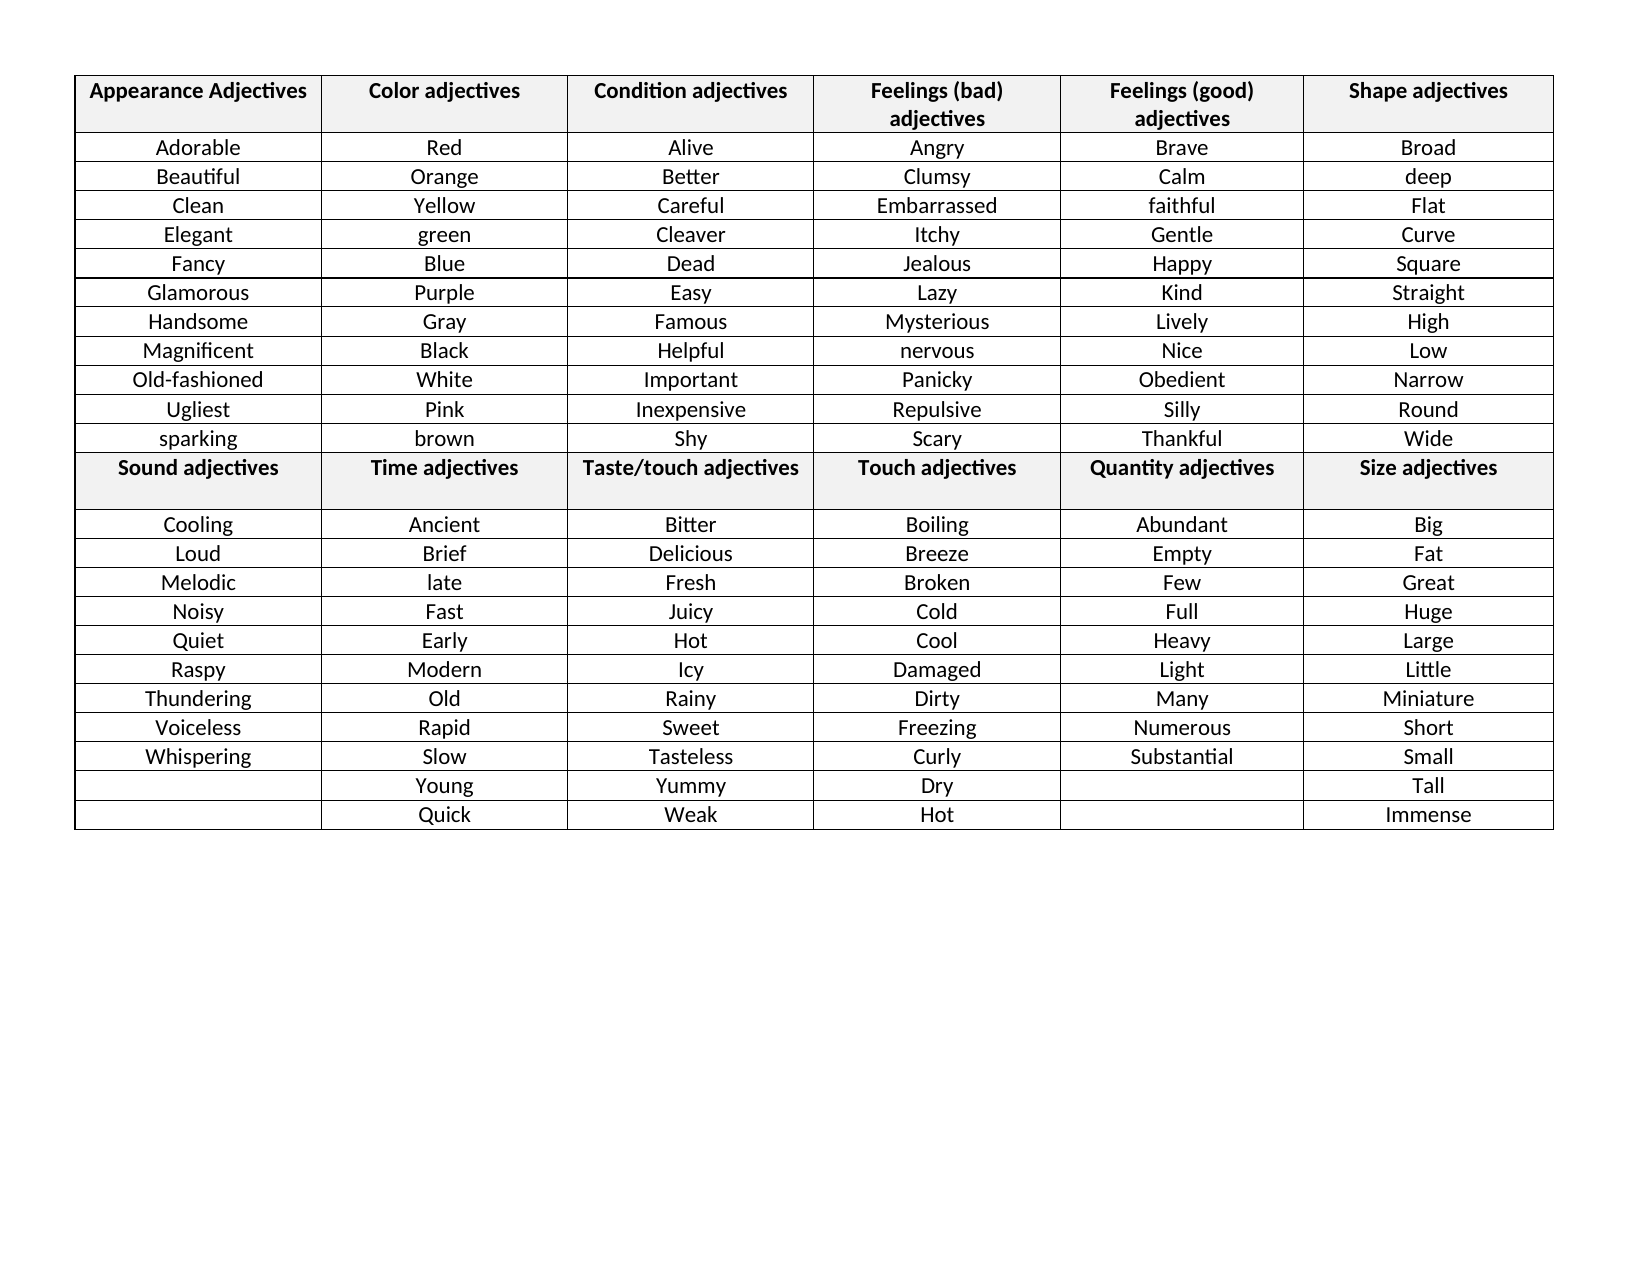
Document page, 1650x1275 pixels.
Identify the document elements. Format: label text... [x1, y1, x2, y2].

table_header Color adjectives [322, 76, 567, 132]
table_cell Fresh [568, 568, 813, 596]
table_cell Beautiful [76, 162, 321, 190]
table_cell Quick [322, 801, 567, 828]
table_cell Modern [322, 655, 567, 683]
table_header Feelings (good) adjectives [1061, 76, 1303, 132]
table_cell Itchy [814, 220, 1060, 248]
table_cell Clumsy [814, 162, 1060, 190]
table_cell Size adjectives [1304, 453, 1553, 509]
table_cell Fast [322, 597, 567, 625]
table_cell Hot [814, 801, 1060, 828]
table_cell Light [1061, 655, 1303, 683]
table_cell green [322, 220, 567, 248]
table_cell Quiet [76, 626, 321, 654]
table_cell Icy [568, 655, 813, 683]
table_cell Black [322, 337, 567, 364]
table_cell Little [1304, 655, 1553, 683]
table_cell Flat [1304, 191, 1553, 219]
table_cell Panicky [814, 366, 1060, 394]
table_cell Handsome [76, 307, 321, 336]
table_cell Alive [568, 133, 813, 161]
table_cell Noisy [76, 597, 321, 625]
table_cell Many [1061, 684, 1303, 712]
table_cell Large [1304, 626, 1553, 654]
table_cell Embarrassed [814, 191, 1060, 219]
table_cell Straight [1304, 279, 1553, 306]
table_cell Obedient [1061, 366, 1303, 394]
table_cell Cooling [76, 510, 321, 538]
table_cell Curly [814, 742, 1060, 770]
table_cell Broad [1304, 133, 1553, 161]
table_cell Dead [568, 249, 813, 277]
table_cell Immense [1304, 801, 1553, 828]
table_cell Sweet [568, 713, 813, 741]
table_cell Elegant [76, 220, 321, 248]
table_cell Easy [568, 279, 813, 306]
table_cell Red [322, 133, 567, 161]
table_cell Raspy [76, 655, 321, 683]
table_cell Pink [322, 395, 567, 423]
table_cell Wide [1304, 424, 1553, 452]
table_cell Rapid [322, 713, 567, 741]
table_cell Damaged [814, 655, 1060, 683]
table_cell Freezing [814, 713, 1060, 741]
table_cell [1061, 771, 1303, 799]
table_cell Careful [568, 191, 813, 219]
table_cell Substantial [1061, 742, 1303, 770]
table_cell Rainy [568, 684, 813, 712]
table_cell Short [1304, 713, 1553, 741]
table_cell Fat [1304, 539, 1553, 567]
table_cell Hot [568, 626, 813, 654]
table_cell Thankful [1061, 424, 1303, 452]
table_cell Whispering [76, 742, 321, 770]
table_cell Fancy [76, 249, 321, 277]
table_cell Angry [814, 133, 1060, 161]
table_cell Magnificent [76, 337, 321, 364]
table_cell Big [1304, 510, 1553, 538]
table_cell Old [322, 684, 567, 712]
table_cell Narrow [1304, 366, 1553, 394]
table_header Shape adjectives [1304, 76, 1553, 132]
table_cell Great [1304, 568, 1553, 596]
table_cell Tasteless [568, 742, 813, 770]
table_cell Voiceless [76, 713, 321, 741]
table_cell Time adjectives [322, 453, 567, 509]
table_cell Kind [1061, 279, 1303, 306]
table_cell Cold [814, 597, 1060, 625]
table_cell White [322, 366, 567, 394]
table_cell Mysterious [814, 307, 1060, 336]
table_cell Thundering [76, 684, 321, 712]
table_cell Lively [1061, 307, 1303, 336]
table_cell Gray [322, 307, 567, 336]
table_header Feelings (bad) adjectives [814, 76, 1060, 132]
table_cell [1061, 801, 1303, 828]
table_cell Round [1304, 395, 1553, 423]
table_cell Better [568, 162, 813, 190]
table_cell Yummy [568, 771, 813, 799]
table_cell Square [1304, 249, 1553, 277]
table_header Condition adjectives [568, 76, 813, 132]
table_cell Boiling [814, 510, 1060, 538]
table_cell Abundant [1061, 510, 1303, 538]
table_cell Tall [1304, 771, 1553, 799]
table_cell Gentle [1061, 220, 1303, 248]
table_cell deep [1304, 162, 1553, 190]
table_header Appearance Adjectives [76, 76, 321, 132]
table_cell Delicious [568, 539, 813, 567]
table_cell brown [322, 424, 567, 452]
table_cell Early [322, 626, 567, 654]
table_cell Melodic [76, 568, 321, 596]
table_cell Helpful [568, 337, 813, 364]
table_cell Brave [1061, 133, 1303, 161]
table_cell Famous [568, 307, 813, 336]
table_cell [76, 771, 321, 799]
table_cell Loud [76, 539, 321, 567]
table_cell Young [322, 771, 567, 799]
table_cell Inexpensive [568, 395, 813, 423]
table_cell Ancient [322, 510, 567, 538]
table_cell Scary [814, 424, 1060, 452]
table_cell Weak [568, 801, 813, 828]
table_cell Cool [814, 626, 1060, 654]
table_cell Low [1304, 337, 1553, 364]
table_cell Touch adjectives [814, 453, 1060, 509]
table_cell High [1304, 307, 1553, 336]
table_cell Cleaver [568, 220, 813, 248]
table_cell nervous [814, 337, 1060, 364]
table_cell Slow [322, 742, 567, 770]
table_cell Happy [1061, 249, 1303, 277]
table_cell Taste/touch adjectives [568, 453, 813, 509]
table_cell late [322, 568, 567, 596]
table_cell Yellow [322, 191, 567, 219]
table_cell Jealous [814, 249, 1060, 277]
table_cell Repulsive [814, 395, 1060, 423]
table_cell Calm [1061, 162, 1303, 190]
table_cell Heavy [1061, 626, 1303, 654]
table_cell sparking [76, 424, 321, 452]
table_cell Clean [76, 191, 321, 219]
table_cell Adorable [76, 133, 321, 161]
table_cell Small [1304, 742, 1553, 770]
table_cell Glamorous [76, 279, 321, 306]
table_cell Full [1061, 597, 1303, 625]
table_cell Nice [1061, 337, 1303, 364]
table_cell Important [568, 366, 813, 394]
table_cell faithful [1061, 191, 1303, 219]
table_cell Dirty [814, 684, 1060, 712]
table_cell Sound adjectives [76, 453, 321, 509]
table_cell Silly [1061, 395, 1303, 423]
table_cell Quantity adjectives [1061, 453, 1303, 509]
table_cell Bitter [568, 510, 813, 538]
table_cell Blue [322, 249, 567, 277]
table_cell Broken [814, 568, 1060, 596]
table_cell Huge [1304, 597, 1553, 625]
table_cell Shy [568, 424, 813, 452]
table_cell Purple [322, 279, 567, 306]
table_cell Old-fashioned [76, 366, 321, 394]
table_cell Orange [322, 162, 567, 190]
table_cell Dry [814, 771, 1060, 799]
table_cell Numerous [1061, 713, 1303, 741]
table_cell Juicy [568, 597, 813, 625]
table_cell Brief [322, 539, 567, 567]
table_cell Lazy [814, 279, 1060, 306]
table_cell Curve [1304, 220, 1553, 248]
table_cell [76, 801, 321, 828]
table_cell Ugliest [76, 395, 321, 423]
table_cell Breeze [814, 539, 1060, 567]
table_cell Miniature [1304, 684, 1553, 712]
table_cell Empty [1061, 539, 1303, 567]
table_cell Few [1061, 568, 1303, 596]
